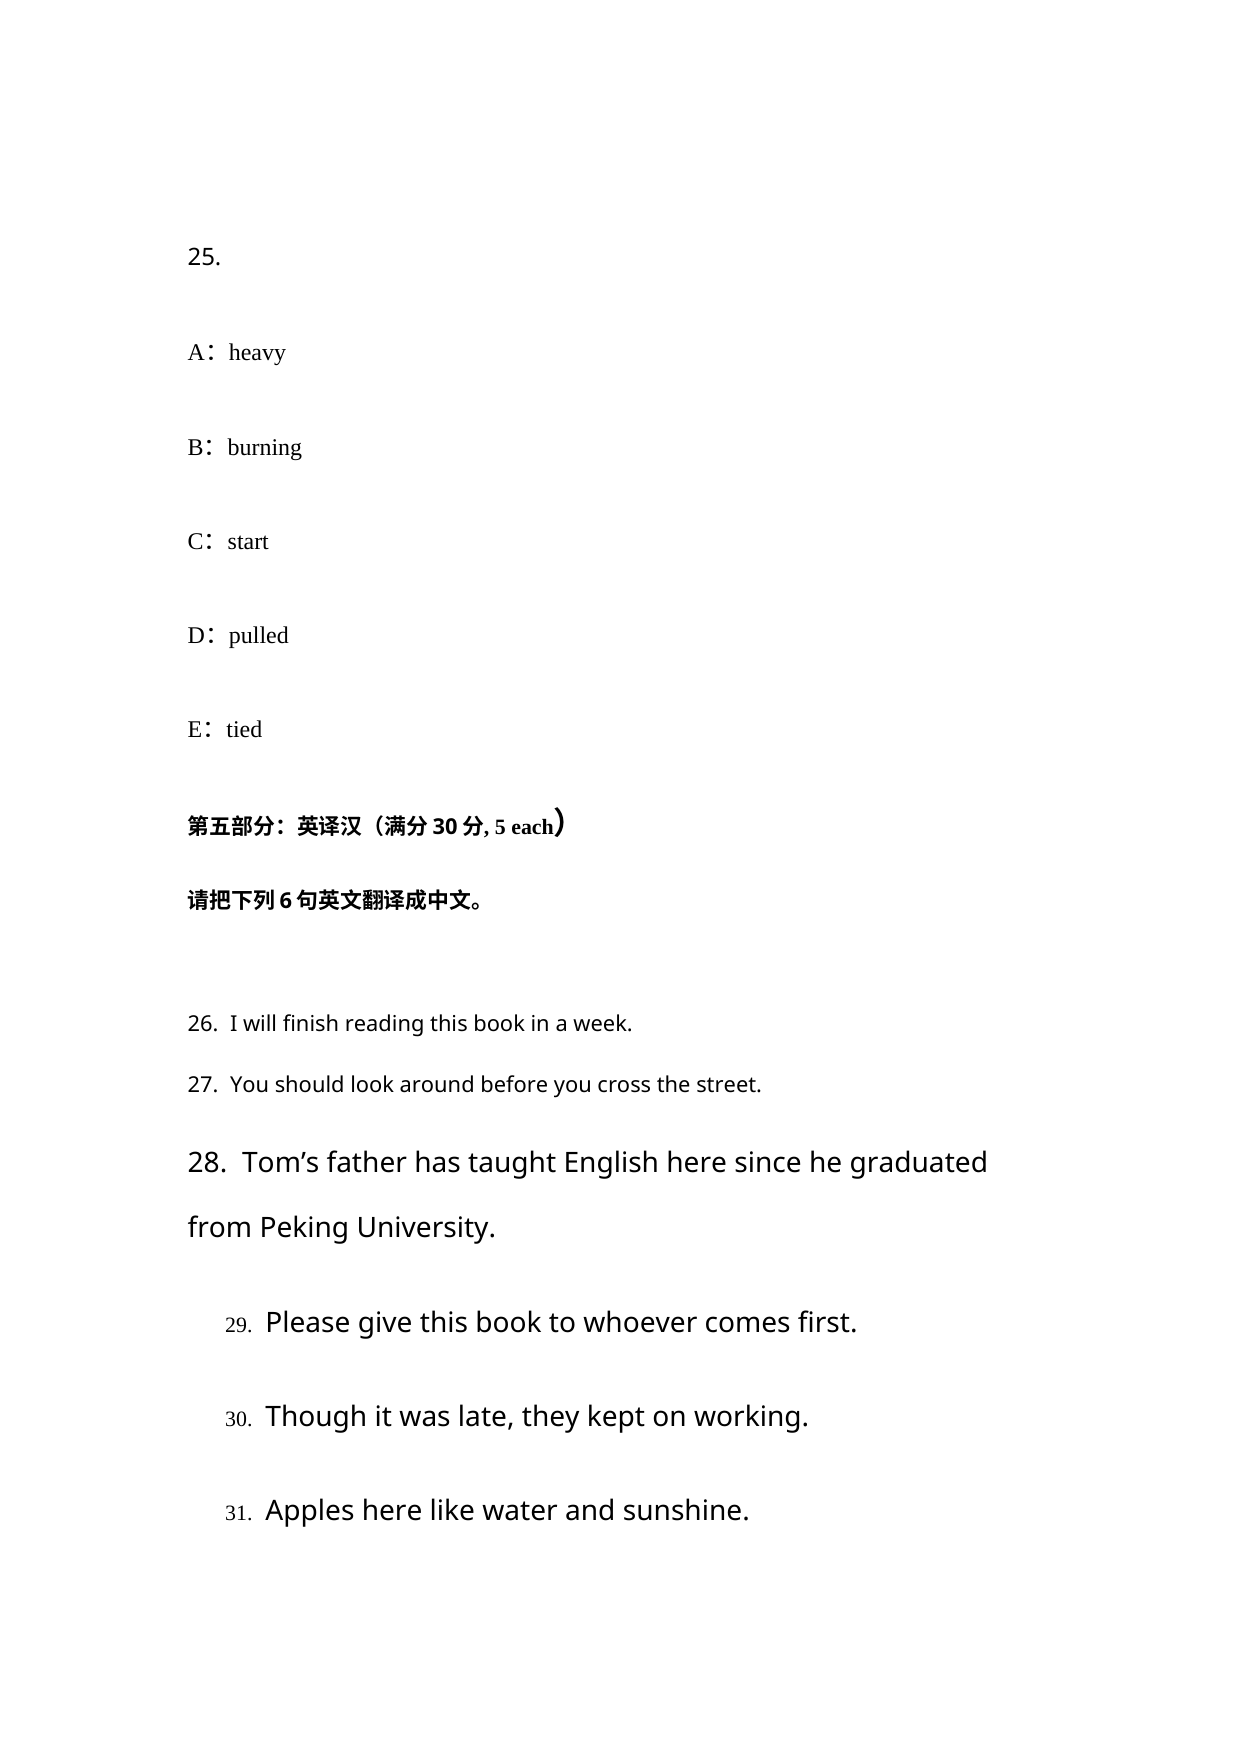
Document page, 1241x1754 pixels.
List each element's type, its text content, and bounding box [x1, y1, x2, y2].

text 31. Apples here like water and sunshine. [225, 1477, 1053, 1542]
text C：start [187, 506, 1053, 571]
text B：burning [187, 412, 1053, 477]
text 25. [187, 224, 1053, 289]
text A：heavy [187, 318, 1053, 383]
text 27. You should look around before you cross the street. [187, 1068, 1053, 1100]
text D：pulled [187, 600, 1053, 665]
text 28. Tom’s father has taught English here since he graduated from Peking University. [187, 1129, 1053, 1259]
text 29. Please give this book to whoever comes first. [225, 1289, 1053, 1354]
text 请把下列6句英文翻译成中文。 [187, 883, 1053, 915]
text 30. Though it was late, they kept on working. [225, 1383, 1053, 1448]
text E：tied [187, 694, 1053, 759]
text 26. I will finish reading this book in a week. [187, 1006, 1053, 1039]
text 第五部分：英译汉（满分30分, 5 each） [187, 789, 1053, 854]
